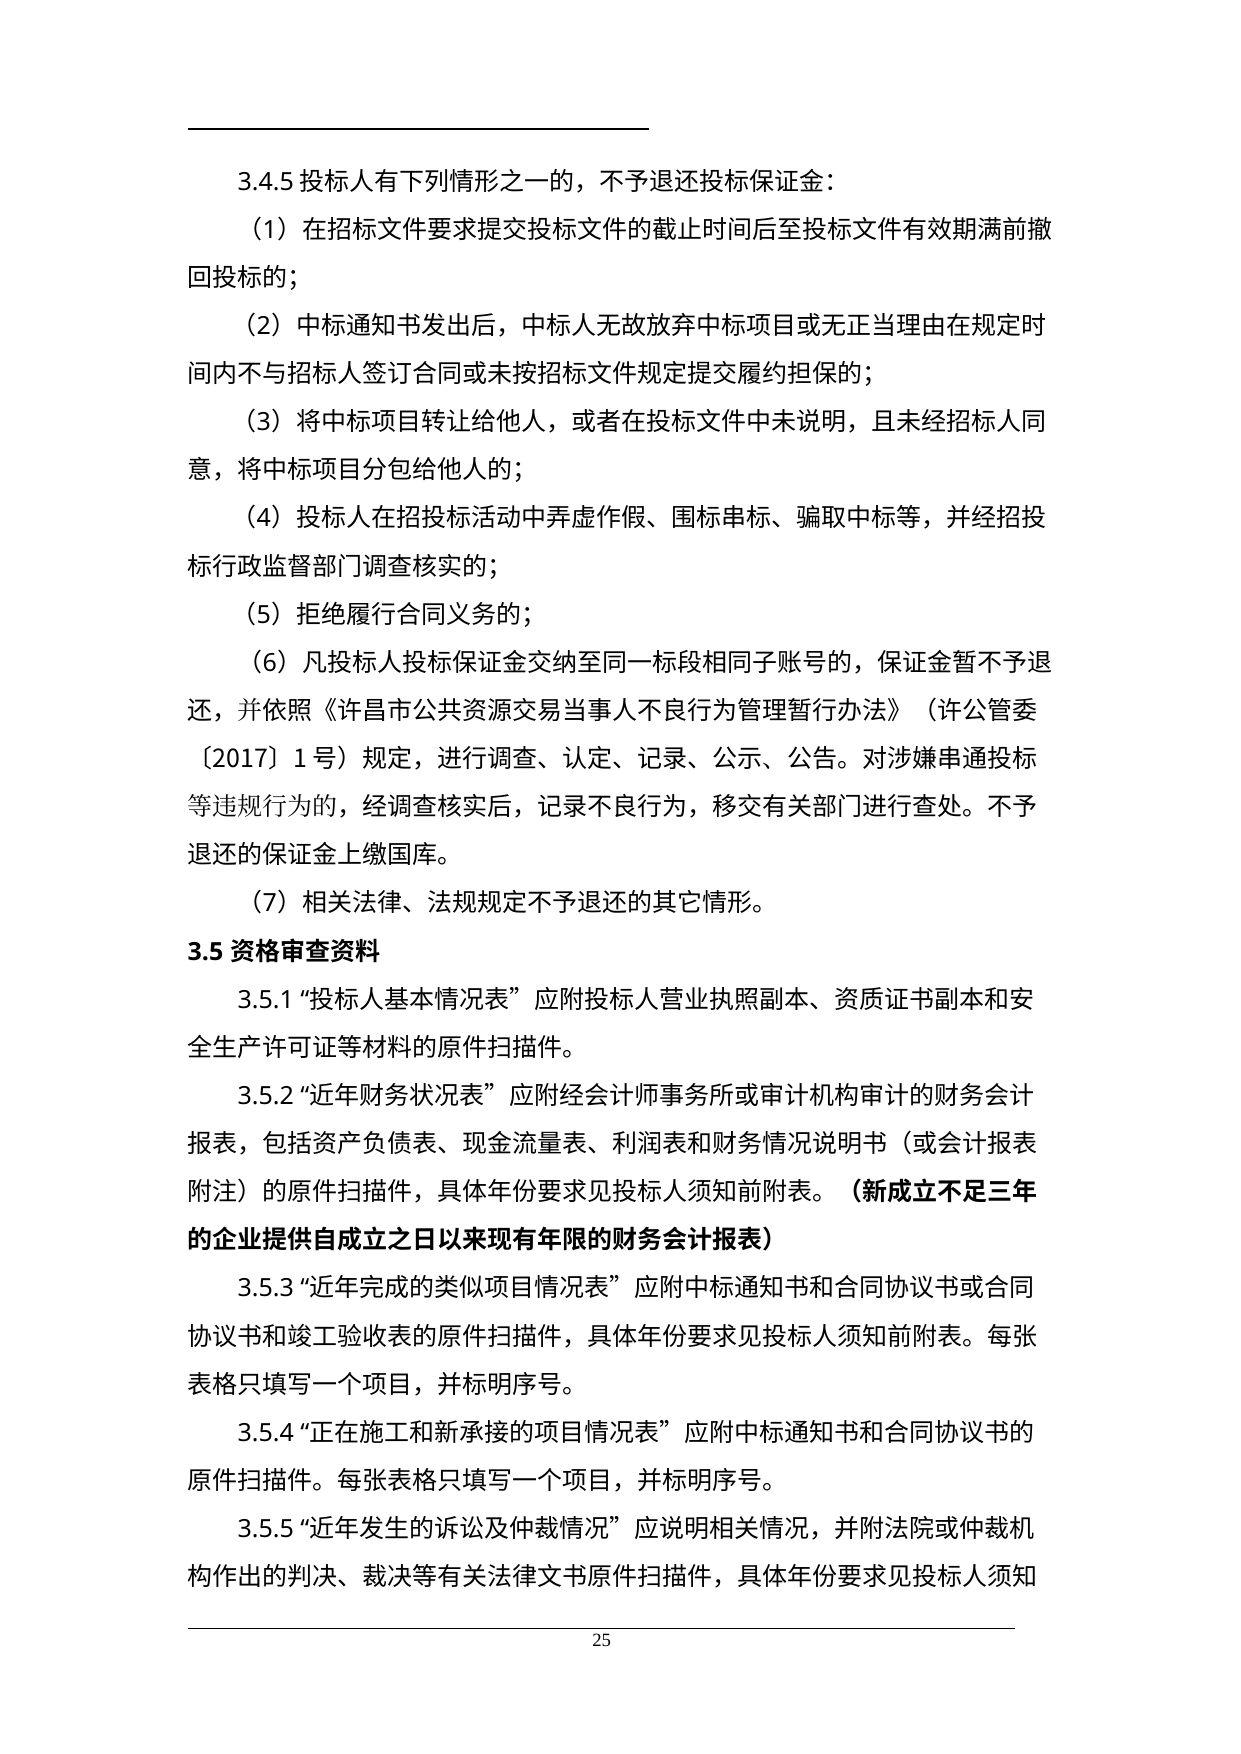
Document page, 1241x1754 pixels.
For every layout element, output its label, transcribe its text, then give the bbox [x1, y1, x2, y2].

text 3.5 资格审查资料 [187, 925, 1053, 973]
text （6）凡投标人投标保证金交纳至同一标段相同子账号的，保证金暂不予退还，并依照《许昌市公共资源交易当事人不良行为管理暂行办法》（许公管委〔2017〕1号）规定，进行调查、认定、记录、公示、公告。对涉嫌串通投标等违规行为的，经调查核实后，记录不良行为，移交有关部门进行查处。不予退还的保证金上缴国库。 [187, 636, 1053, 877]
text （4）投标人在招投标活动中弄虚作假、围标串标、骗取中标等，并经招投标行政监督部门调查核实的； [187, 492, 1053, 588]
text 3.5.2 “近年财务状况表”应附经会计师事务所或审计机构审计的财务会计报表，包括资产负债表、现金流量表、利润表和财务情况说明书（或会计报表附注）的原件扫描件，具体年份要求见投标人须知前附表。（新成立不足三年的企业提供自成立之日以来现有年限的财务会计报表） [187, 1069, 1053, 1262]
text 3.5.1 “投标人基本情况表”应附投标人营业执照副本、资质证书副本和安全生产许可证等材料的原件扫描件。 [187, 973, 1053, 1069]
text 3.5.4 “正在施工和新承接的项目情况表”应附中标通知书和合同协议书的原件扫描件。每张表格只填写一个项目，并标明序号。 [187, 1406, 1053, 1503]
text （5）拒绝履行合同义务的； [187, 588, 1053, 636]
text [187, 1503, 1053, 1599]
text （2）中标通知书发出后，中标人无故放弃中标项目或无正当理由在规定时间内不与招标人签订合同或未按招标文件规定提交履约担保的； [187, 299, 1053, 396]
text （1）在招标文件要求提交投标文件的截止时间后至投标文件有效期满前撤回投标的； [187, 203, 1053, 299]
text 3.4.5投标人有下列情形之一的，不予退还投标保证金： [187, 155, 1053, 203]
text 3.5.3 “近年完成的类似项目情况表”应附中标通知书和合同协议书或合同协议书和竣工验收表的原件扫描件，具体年份要求见投标人须知前附表。每张表格只填写一个项目，并标明序号。 [187, 1262, 1053, 1406]
text （7）相关法律、法规规定不予退还的其它情形。 [187, 877, 1053, 925]
text （3）将中标项目转让给他人，或者在投标文件中未说明，且未经招标人同意，将中标项目分包给他人的； [187, 396, 1053, 492]
